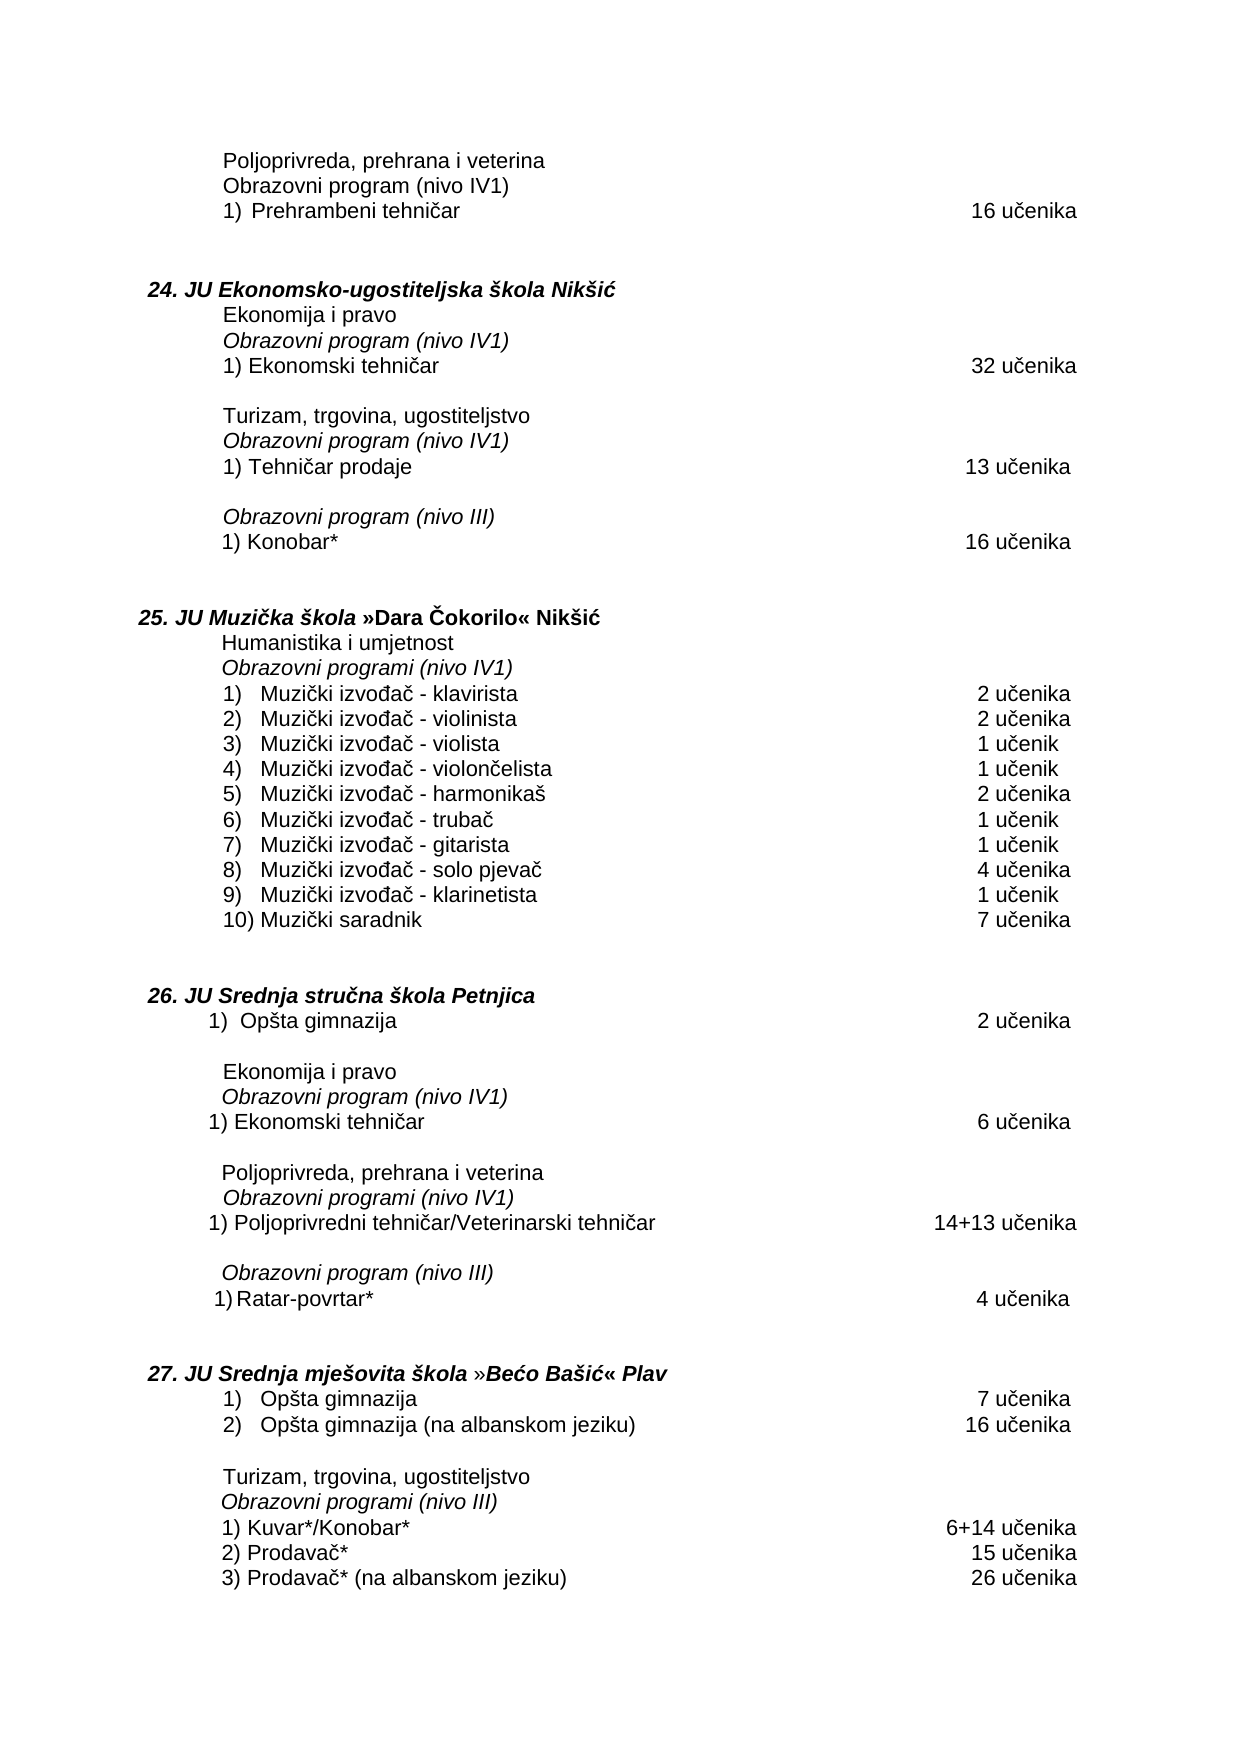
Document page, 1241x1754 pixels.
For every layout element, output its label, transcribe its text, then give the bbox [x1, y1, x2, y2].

list Muzički izvođač - harmonikaš 2 učenika [223, 781, 1093, 807]
text 1) Ekonomski tehničar 32 učenika [223, 353, 1093, 378]
text Ekonomija i pravo [148, 1059, 1093, 1084]
list Muzički izvođač - gitarista 1 učenik [223, 832, 1093, 857]
text Turizam, trgovina, ugostiteljstvo [223, 403, 1093, 428]
text 1) Kuvar*/Konobar* 6+14 učenika [221, 1514, 1093, 1539]
text Obrazovni program (nivo IV1) [148, 328, 1093, 353]
list Ratar-povrtar* 4 učenika [213, 1286, 1093, 1311]
text 1) Opšta gimnazija 2 učenika [148, 1008, 1093, 1033]
text Poljoprivreda, prehrana i veterina [223, 148, 1093, 173]
list Opšta gimnazija 7 učenika [223, 1386, 1093, 1412]
text Poljoprivreda, prehrana i veterina [148, 1159, 1093, 1185]
text 24. JU Ekonomsko-ugostiteljska škola Nikšić [148, 277, 1093, 302]
list Muzički izvođač - violinista 2 učenika [223, 706, 1093, 731]
text 1) Ekonomski tehničar 6 učenika [148, 1109, 1093, 1134]
text 2) Prodavač* 15 učenika [221, 1539, 1093, 1565]
text 25. JU Muzička škola »Dara Čokorilo« Nikšić [138, 605, 1093, 630]
text Turizam, trgovina, ugostiteljstvo [223, 1464, 1093, 1489]
list Muzički izvođač - violončelista 1 učenik [223, 756, 1093, 781]
text Obrazovni program (nivo IV1) [223, 428, 1093, 454]
text Humanistika i umjetnost [148, 630, 1093, 655]
text Obrazovni program (nivo III) [223, 504, 1093, 529]
text 3) Prodavač* (na albanskom jeziku) 26 učenika [221, 1565, 1093, 1590]
list Muzički saradnik 7 učenika [223, 907, 1093, 933]
text Obrazovni programi (nivo III) [148, 1489, 1093, 1514]
text 26. JU Srednja stručna škola Petnjica [148, 983, 1093, 1008]
list Muzički izvođač - klarinetista 1 učenik [223, 882, 1093, 907]
text 1) Poljoprivredni tehničar/Veterinarski tehničar 14+13 učenika [148, 1210, 1093, 1235]
list Muzički izvođač - solo pjevač 4 učenika [223, 857, 1093, 882]
text Obrazovni program (nivo IV1) [148, 1084, 1093, 1109]
text 1) Tehničar prodaje 13 učenika [223, 454, 1093, 479]
list Opšta gimnazija (na albanskom jeziku) 16 učenika [223, 1412, 1093, 1437]
list Muzički izvođač - trubač 1 učenik [223, 807, 1093, 832]
text 1) Konobar* 16 učenika [148, 529, 1093, 554]
text Ekonomija i pravo [148, 302, 1093, 328]
text Obrazovni programi (nivo IV1) [148, 655, 1093, 681]
text 27. JU Srednja mješovita škola »Bećo Bašić« Plav [148, 1361, 1093, 1386]
text Obrazovni programi (nivo IV1) [148, 1185, 1093, 1210]
text Obrazovni program (nivo IV1) [223, 173, 1093, 198]
list Muzički izvođač - klavirista 2 učenika [223, 681, 1093, 706]
list Muzički izvođač - violista 1 učenik [223, 731, 1093, 756]
text Obrazovni program (nivo III) [148, 1260, 1093, 1286]
text 1) Prehrambeni tehničar 16 učenika [223, 198, 1093, 223]
